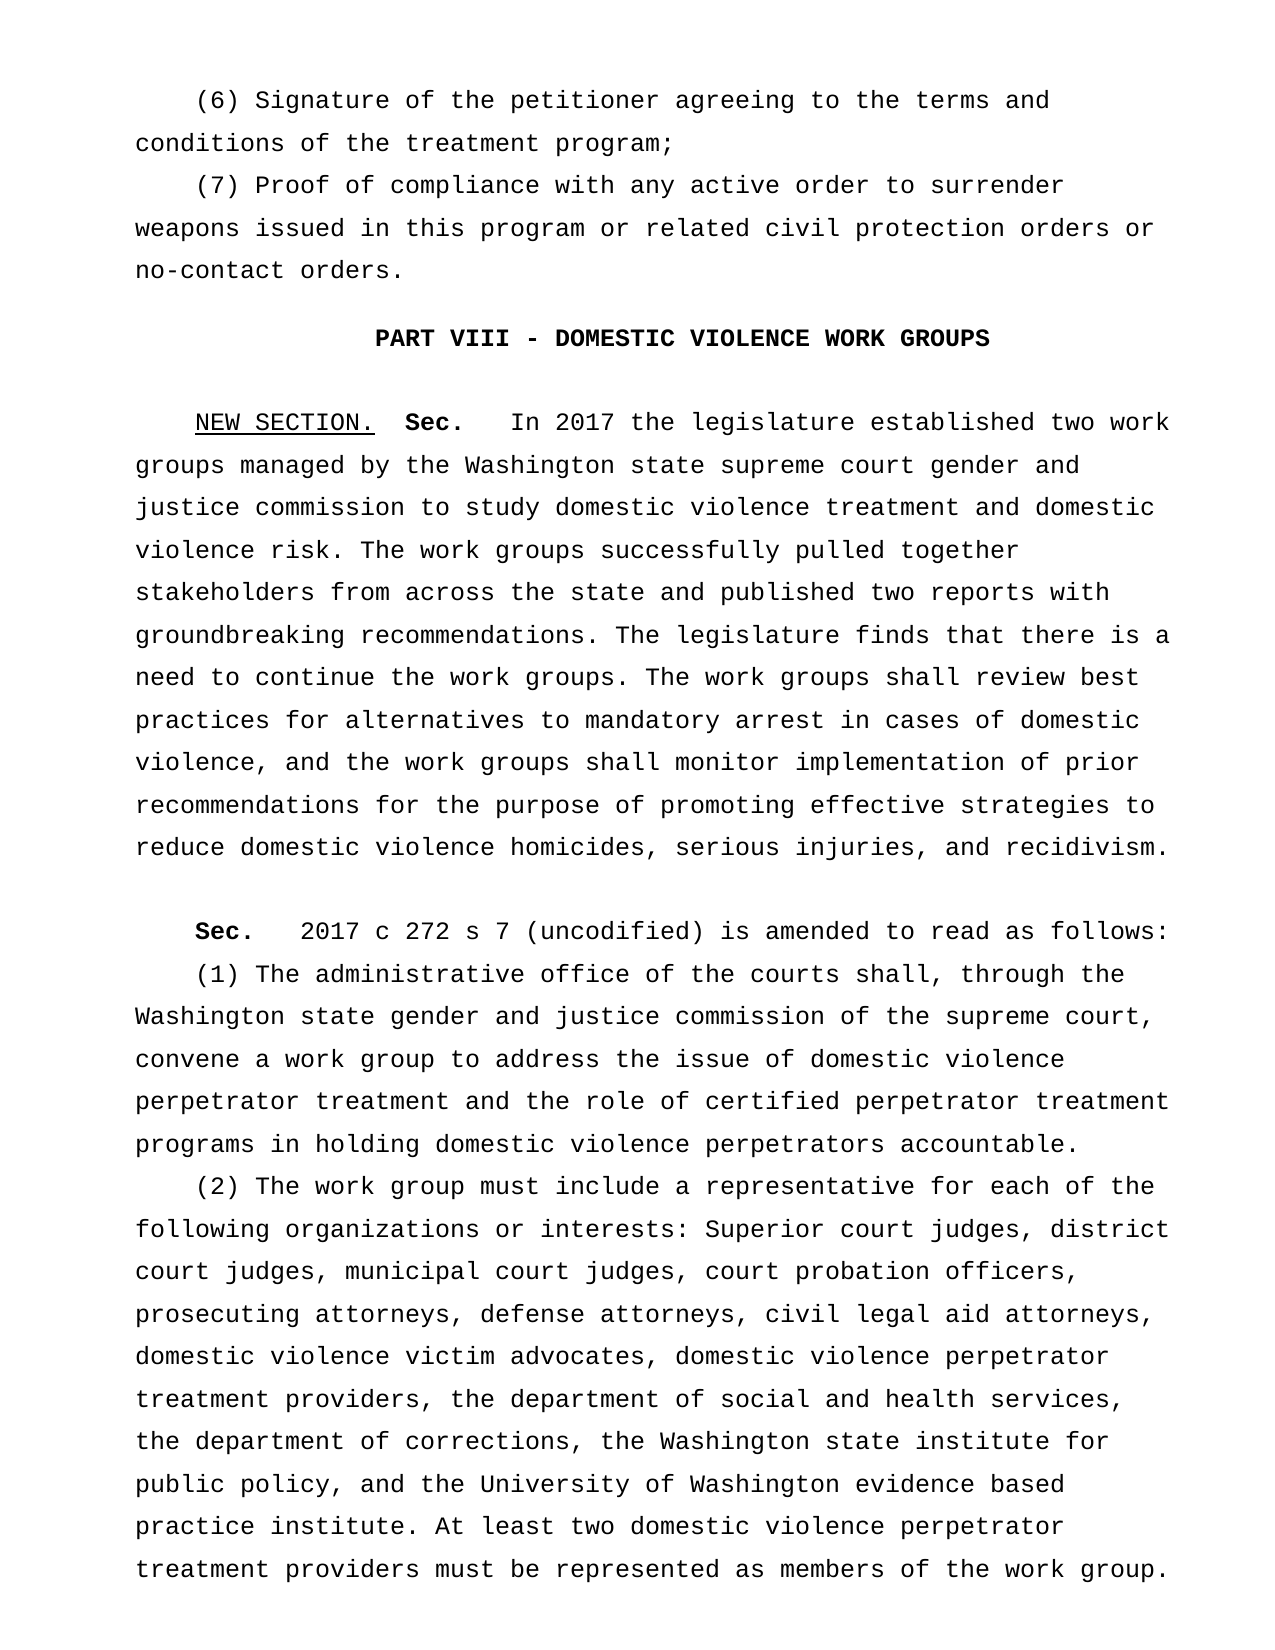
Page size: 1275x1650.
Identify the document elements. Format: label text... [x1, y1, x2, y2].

text (1) The administrative office of the courts shall, through the Washington state gender and justice commission of the supreme court, convene a work group to address the issue of domestic violence perpetrator treatment and the role of certified perpetrator treatment programs in holding domestic violence perpetrators accountable. [135, 948, 1170, 1161]
text Sec. 2017 c 272 s 7 (uncodified) is amended to read as follows: [135, 906, 1170, 948]
text (7) Proof of compliance with any active order to surrender weapons issued in this program or related civil protection orders or no-contact orders. [135, 160, 1170, 287]
text (2) The work group must include a representative for each of the following organizations or interests: Superior court judges, district court judges, municipal court judges, court probation officers, prosecuting attorneys, defense attorneys, civil legal aid attorneys, domestic violence victim advocates, domestic violence perpetrator treatment providers, the department of social and health services, the department of corrections, the Washington state institute for public policy, and the University of Washington evidence based practice institute. At least two domestic violence perpetrator treatment providers must be represented as members of the work group. [135, 1161, 1170, 1586]
text NEW SECTION. Sec. In 2017 the legislature established two work groups managed by the Washington state supreme court gender and justice commission to study domestic violence treatment and domestic violence risk. The work groups successfully pulled together stakeholders from across the state and published two reports with groundbreaking recommendations. The legislature finds that there is a need to continue the work groups. The work groups shall review best practices for alternatives to mandatory arrest in cases of domestic violence, and the work groups shall monitor implementation of prior recommendations for the purpose of promoting effective strategies to reduce domestic violence homicides, serious injuries, and recidivism. [135, 397, 1170, 864]
text PART VIII - DOMESTIC VIOLENCE WORK GROUPS [135, 312, 1170, 355]
text (6) Signature of the petitioner agreeing to the terms and conditions of the treatment program; [135, 75, 1170, 160]
